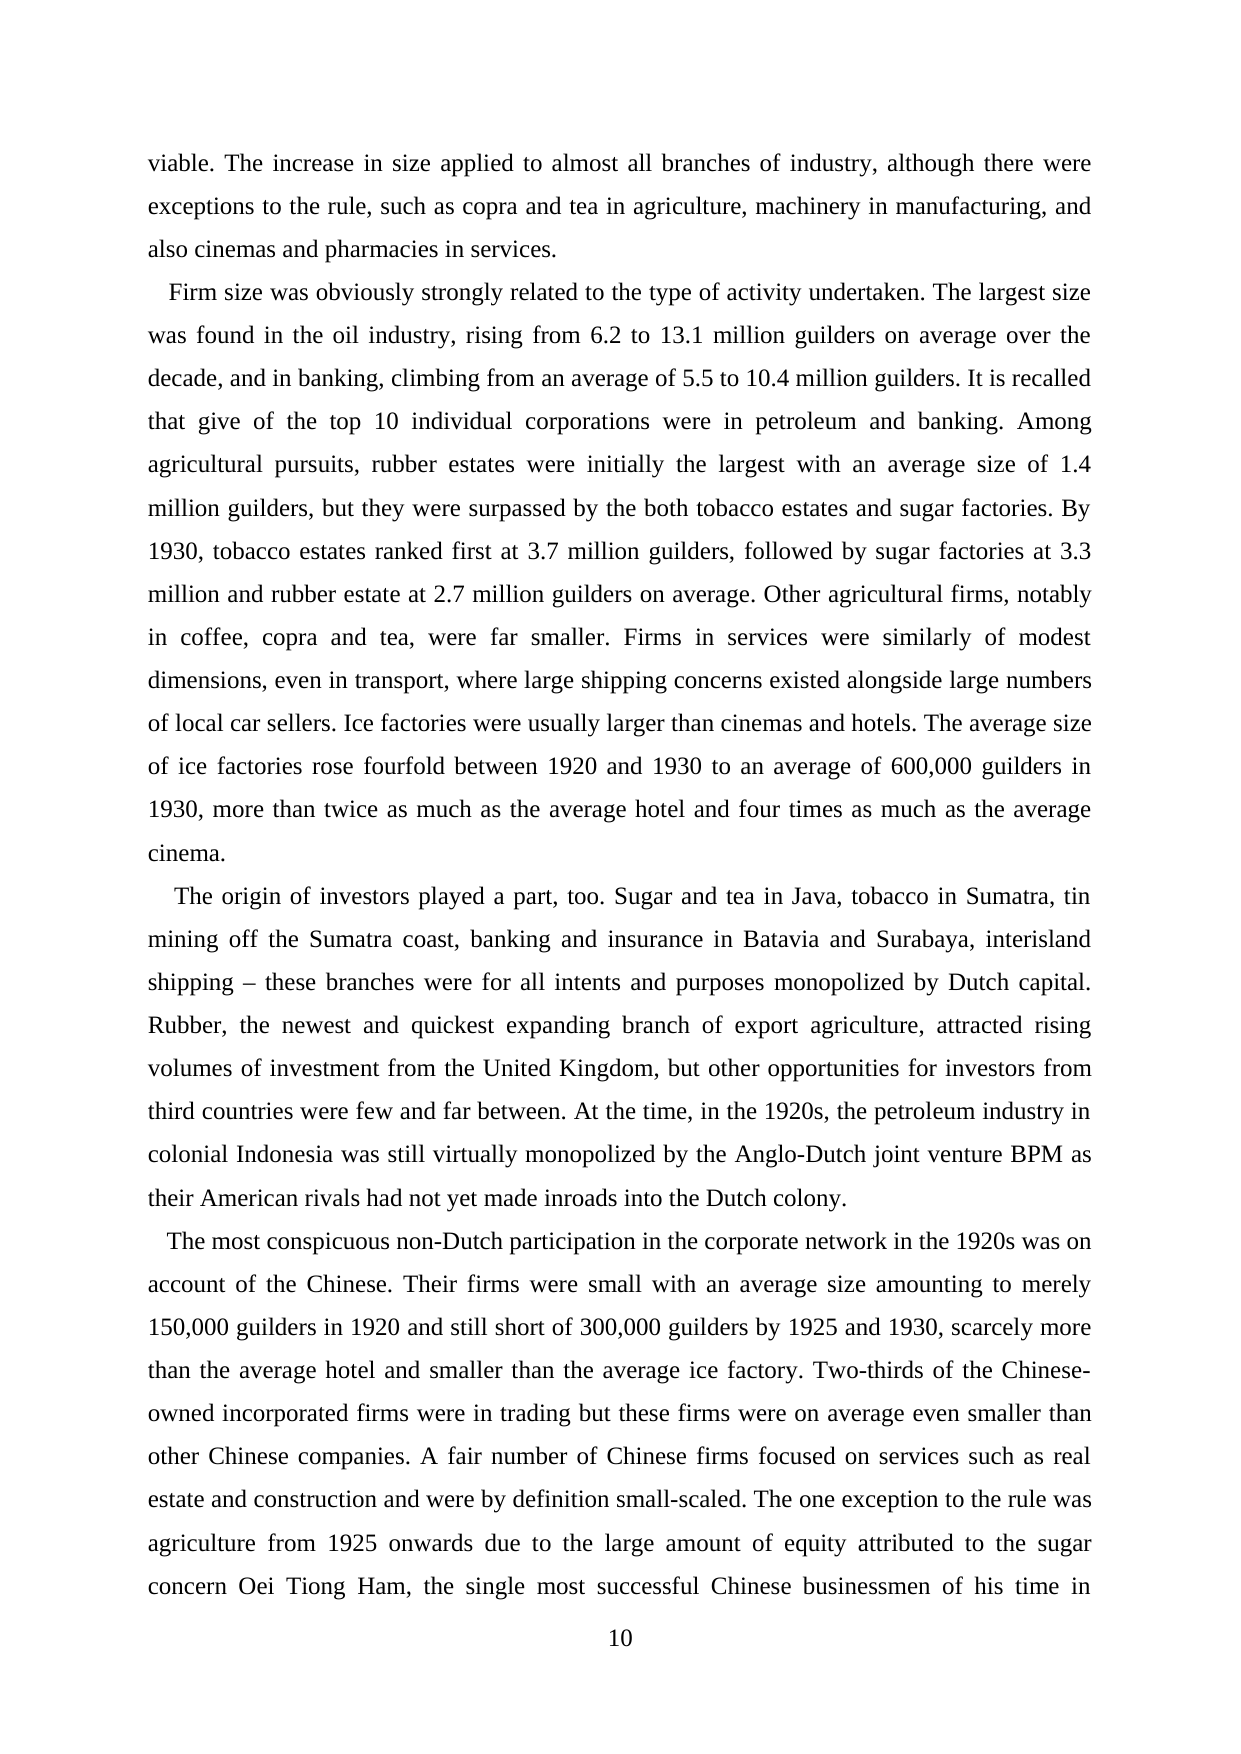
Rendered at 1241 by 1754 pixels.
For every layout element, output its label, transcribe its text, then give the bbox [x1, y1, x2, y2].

text Firm size was obviously strongly related to the type of activity undertaken. The largest size was found in the oil industry, rising from 6.2 to 13.1 million guilders on average over the decade, and in banking, climbing from an average of 5.5 to 10.4 million guilders. It is recalled that give of the top 10 individual corporations were in petroleum and banking. Among agricultural pursuits, rubber estates were initially the largest with an average size of 1.4 million guilders, but they were surpassed by the both tobacco estates and sugar factories. By 1930, tobacco estates ranked first at 3.7 million guilders, followed by sugar factories at 3.3 million and rubber estate at 2.7 million guilders on average. Other agricultural firms, notably in coffee, copra and tea, were far smaller. Firms in services were similarly of modest dimensions, even in transport, where large shipping concerns existed alongside large numbers of local car sellers. Ice factories were usually larger than cinemas and hotels. The average size of ice factories rose fourfold between 1920 and 1930 to an average of 600,000 guilders in 1930, more than twice as much as the average hotel and four times as much as the average cinema. [148, 277, 1093, 866]
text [148, 148, 1093, 263]
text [148, 1226, 1093, 1599]
text The origin of investors played a part, too. Sugar and tea in Java, tobacco in Sumatra, tin mining off the Sumatra coast, banking and insurance in Batavia and Surabaya, interisland shipping – these branches were for all intents and purposes monopolized by Dutch capital. Rubber, the newest and quickest expanding branch of export agriculture, attracted rising volumes of investment from the United Kingdom, but other opportunities for investors from third countries were few and far between. At the time, in the 1920s, the petroleum industry in colonial Indonesia was still virtually monopolized by the Anglo-Dutch joint venture BPM as their American rivals had not yet made inroads into the Dutch colony. [148, 881, 1093, 1211]
